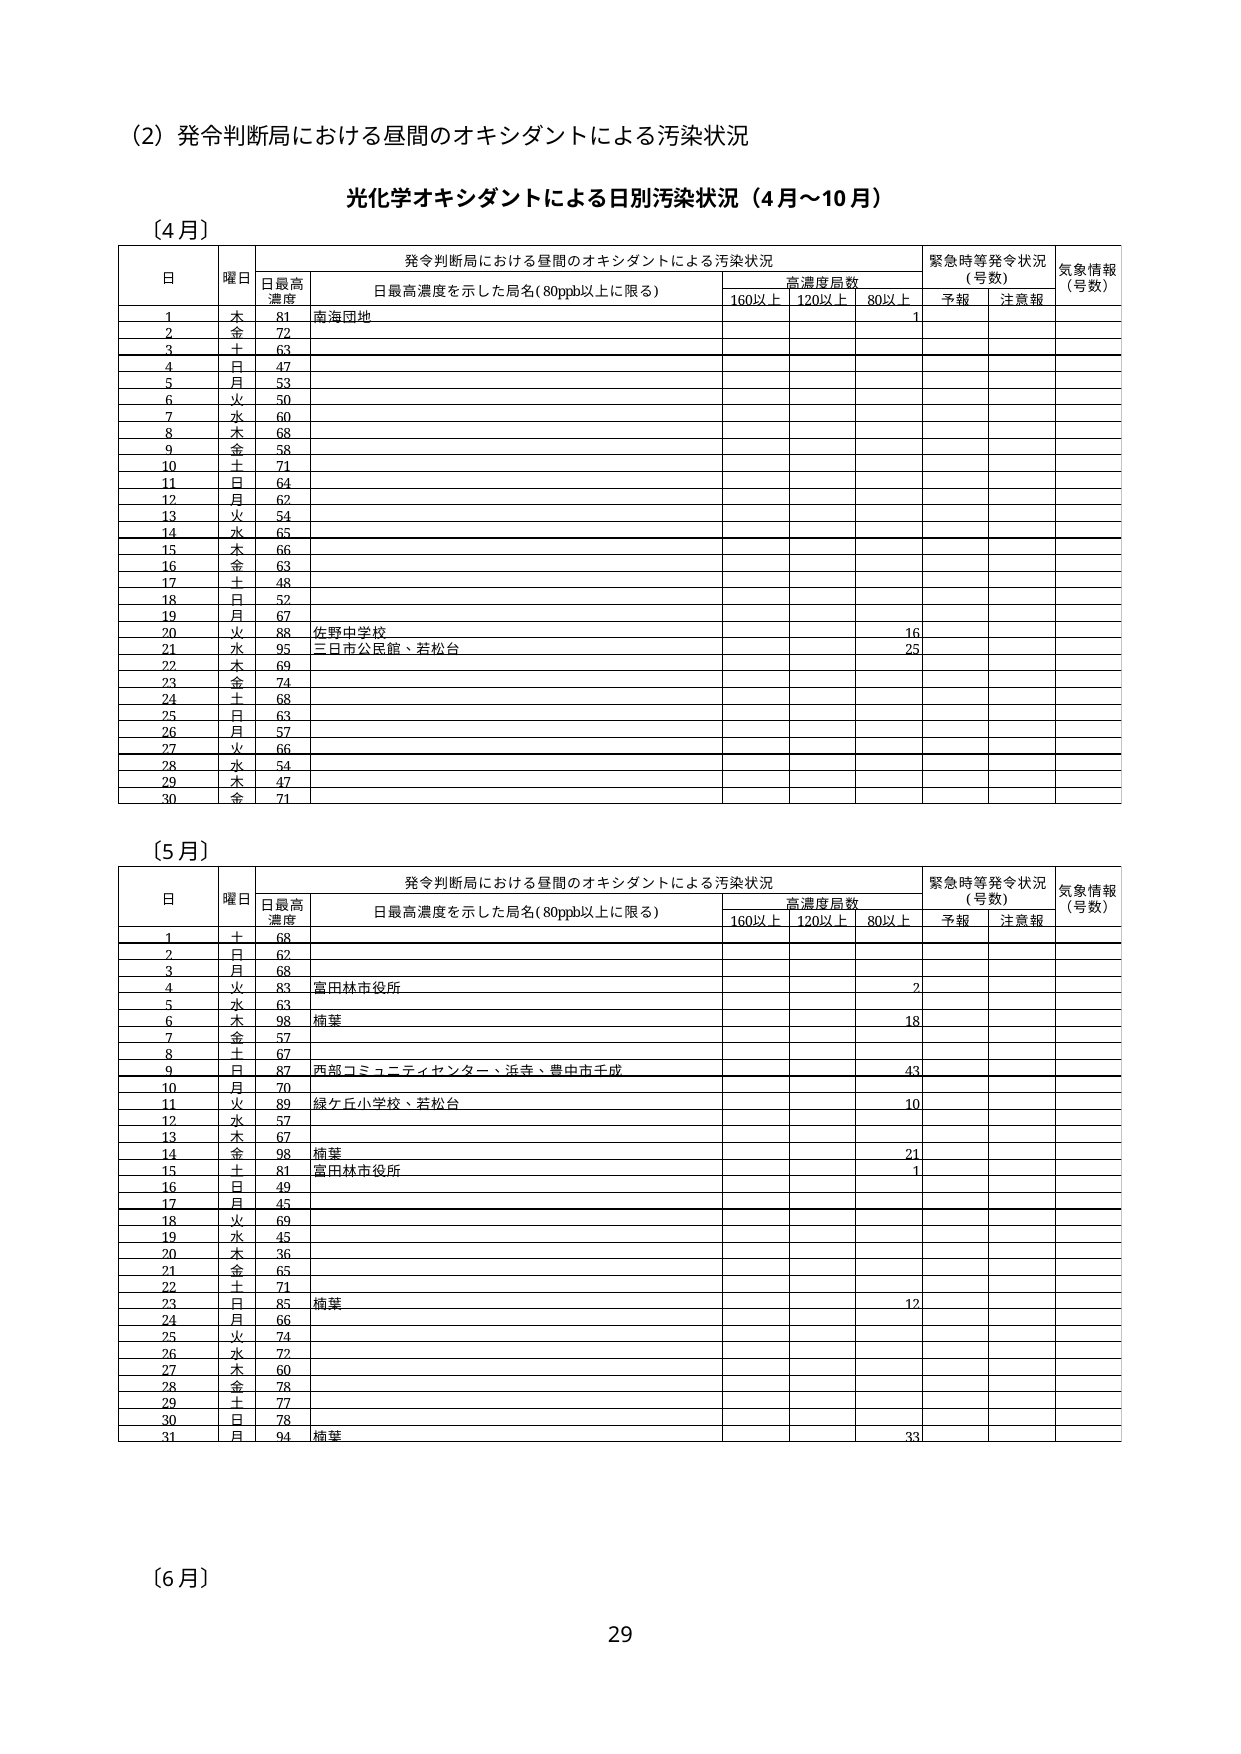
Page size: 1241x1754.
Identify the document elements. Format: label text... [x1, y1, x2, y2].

text 光化学オキシダントによる日別汚染状況（4月～10月） [118, 181, 1122, 213]
subtitle （2）発令判断局における昼間のオキシダントによる汚染状況 [118, 118, 1122, 151]
text 〔6月〕 [118, 1561, 1122, 1593]
text 〔4月〕 [118, 213, 1122, 245]
text 〔5月〕 [118, 834, 1122, 866]
